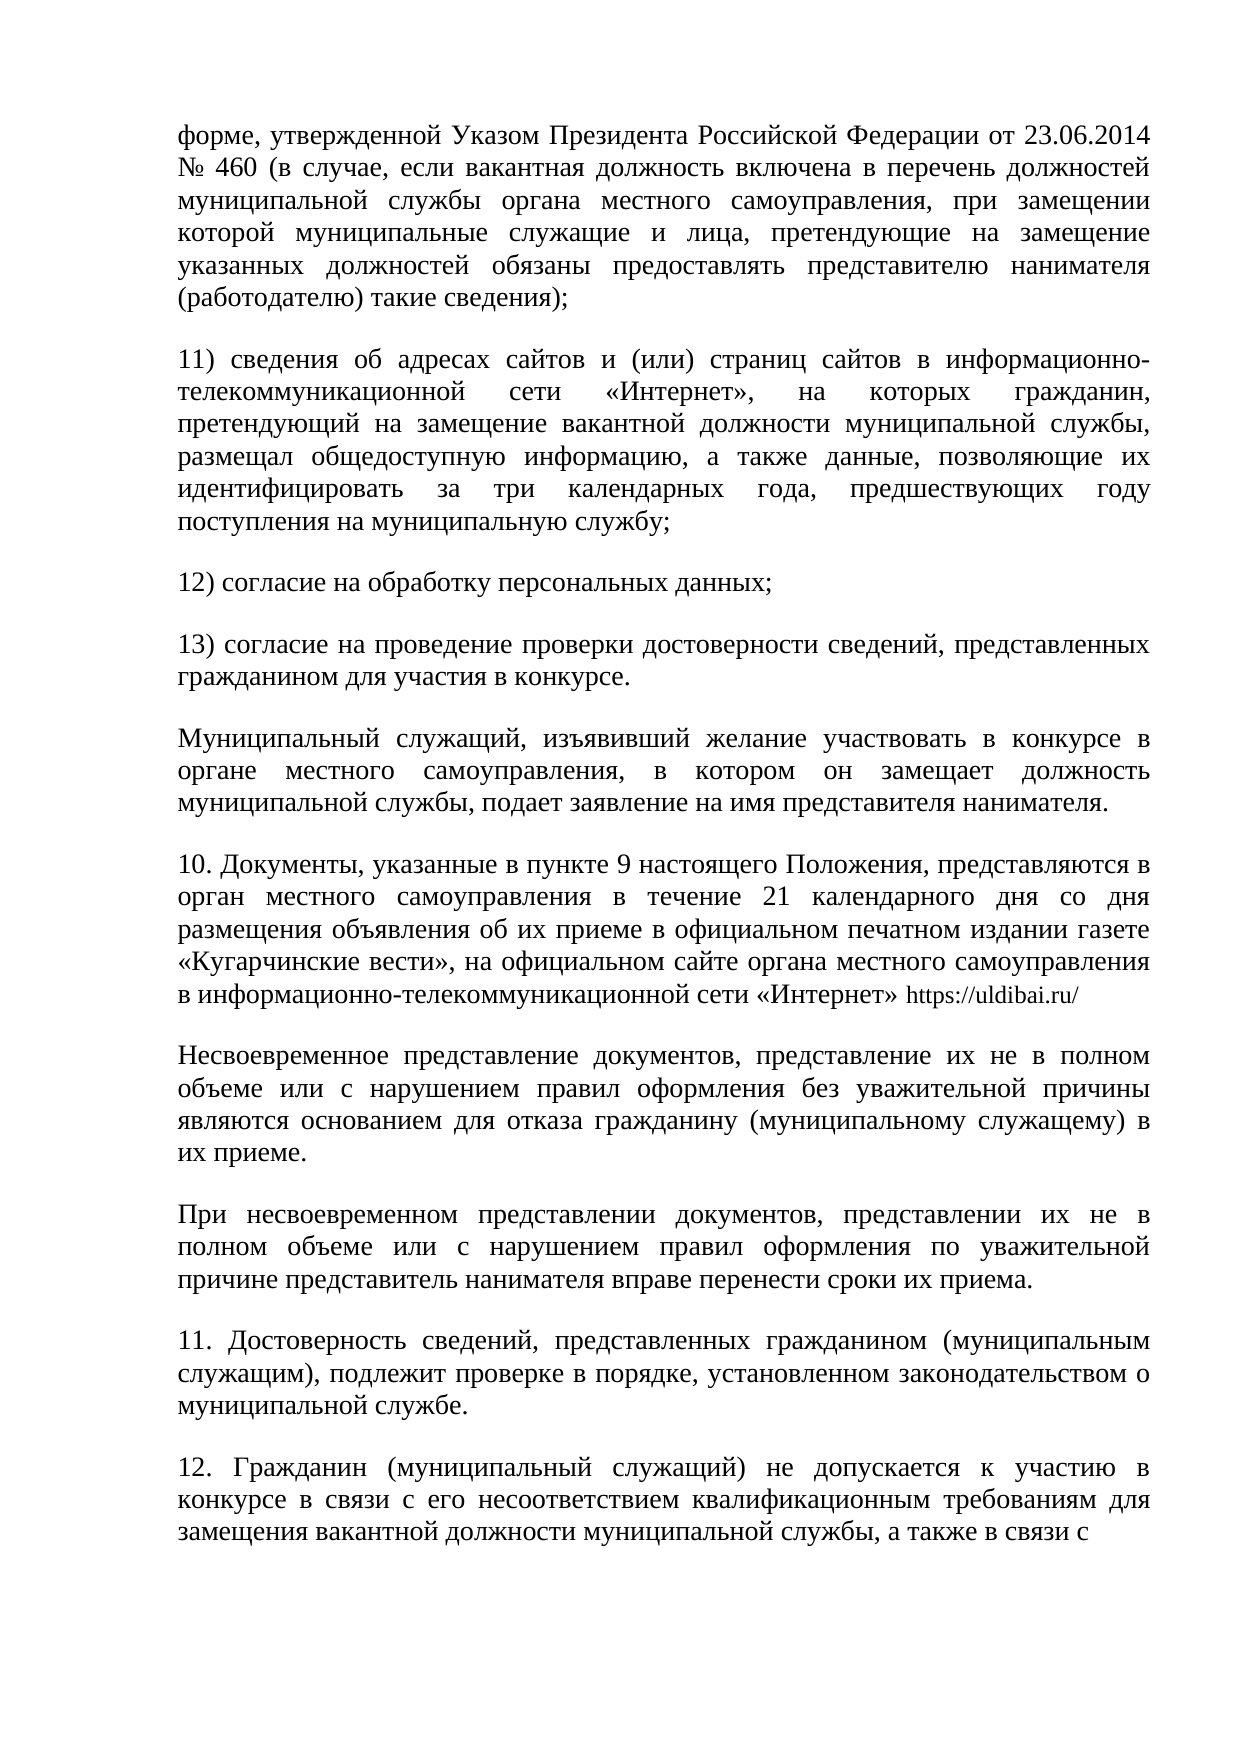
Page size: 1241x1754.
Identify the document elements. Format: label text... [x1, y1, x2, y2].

text Несвоевременное представление документов, представление их не в полном объеме или с нарушением правил оформления без уважительной причины являются основанием для отказа гражданину (муниципальному служащему) в их приеме. [177, 1038, 1152, 1168]
text форме, утвержденной Указом Президента Российской Федерации от 23.06.2014 № 460 (в случае, если вакантная должность включена в перечень должностей муниципальной службы органа местного самоуправления, при замещении которой муниципальные служащие и лица, претендующие на замещение указанных должностей обязаны предоставлять представителю нанимателя (работодателю) такие сведения); [177, 118, 1152, 312]
text 13) согласие на проведение проверки достоверности сведений, представленных гражданином для участия в конкурсе. [177, 627, 1152, 692]
text Муниципальный служащий, изъявивший желание участвовать в конкурсе в органе местного самоуправления, в котором он замещает должность муниципальной службы, подает заявление на имя представителя нанимателя. [177, 721, 1152, 818]
text 12) согласие на обработку персональных данных; [177, 565, 1152, 598]
text При несвоевременном представлении документов, представлении их не в полном объеме или с нарушением правил оформления по уважительной причине представитель нанимателя вправе перенести сроки их приема. [177, 1197, 1152, 1294]
text 11) сведения об адресах сайтов и (или) страниц сайтов в информационно-телекоммуникационной сети «Интернет», на которых гражданин, претендующий на замещение вакантной должности муниципальной службы, размещал общедоступную информацию, а также данные, позволяющие их идентифицировать за три календарных года, предшествующих году поступления на муниципальную службу; [177, 342, 1152, 536]
text 11. Достоверность сведений, представленных гражданином (муниципальным служащим), подлежит проверке в порядке, установленном законодательством о муниципальной службе. [177, 1323, 1152, 1421]
text 12. Гражданин (муниципальный служащий) не допускается к участию в конкурсе в связи с его несоответствием квалификационным требованиям для замещения вакантной должности муниципальной службы, а также в связи с [177, 1450, 1152, 1547]
text 10. Документы, указанные в пункте 9 настоящего Положения, представляются в орган местного самоуправления в течение 21 календарного дня со дня размещения объявления об их приеме в официальном печатном издании газете «Кугарчинские вести», на официальном сайте органа местного самоуправления в информационно-телекоммуникационной сети «Интернет» https://uldibai.ru/ [177, 847, 1152, 1009]
